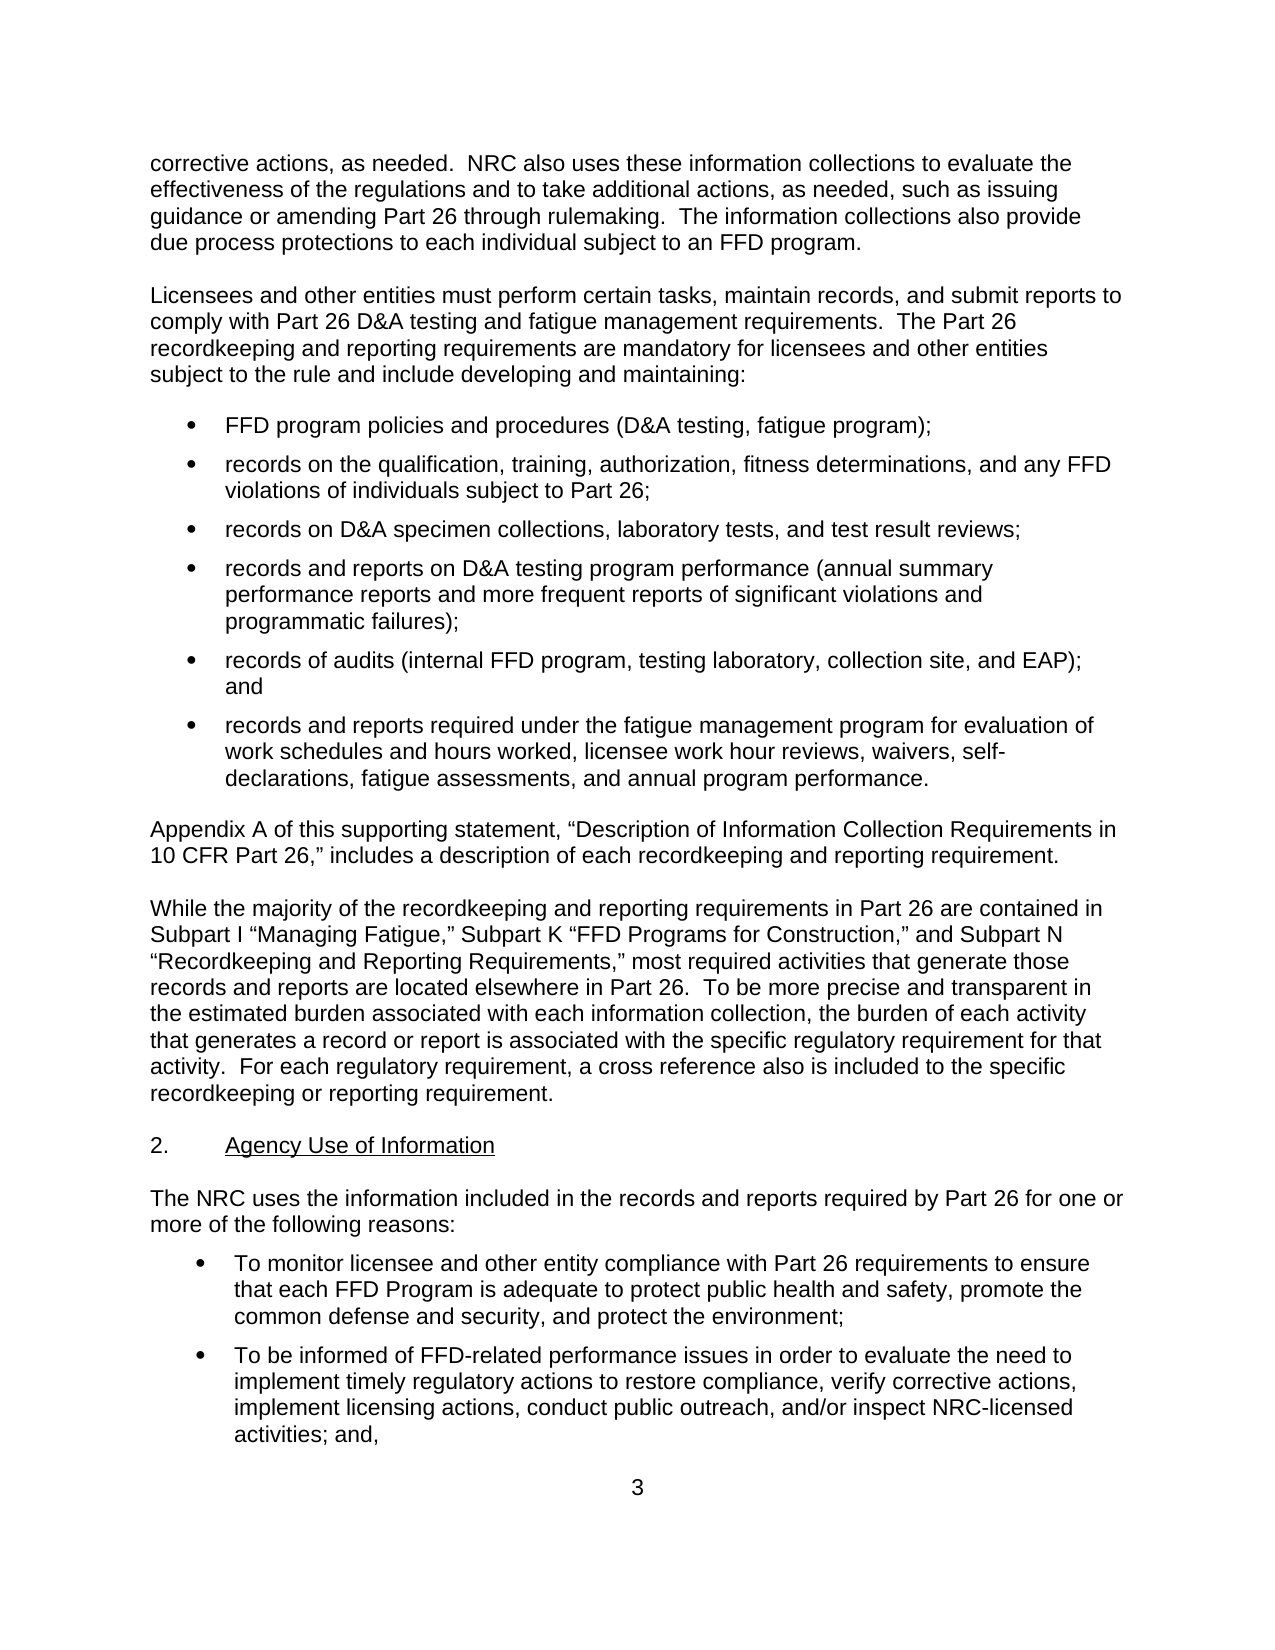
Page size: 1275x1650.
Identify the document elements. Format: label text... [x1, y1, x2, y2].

list records of audits (internal FFD program, testing laboratory, collection site, and EAP); and [187, 647, 1125, 699]
list records on the qualification, training, authorization, fitness determinations, and any FFD violations of individuals subject to Part 26; [187, 451, 1125, 504]
text 2. Agency Use of Information [150, 1132, 1125, 1158]
list records and reports on D&A testing program performance (annual summary performance reports and more frequent reports of significant violations and programmatic failures); [187, 555, 1125, 634]
list FFD program policies and procedures (D&A testing, fatigue program); [187, 412, 1125, 438]
text The NRC uses the information included in the records and reports required by Part 26 for one or more of the following reasons: [150, 1185, 1125, 1238]
text While the majority of the recordkeeping and reporting requirements in Part 26 are contained in Subpart I “Managing Fatigue,” Subpart K “FFD Programs for Construction,” and Subpart N “Recordkeeping and Reporting Requirements,” most required activities that generate those records and reports are located elsewhere in Part 26. To be more precise and transparent in the estimated burden associated with each information collection, the burden of each activity that generates a record or report is associated with the specific regulatory requirement for that activity. For each regulatory requirement, a cross reference also is included to the specific recordkeeping or reporting requirement. [150, 895, 1125, 1106]
text Licensees and other entities must perform certain tasks, maintain records, and submit reports to comply with Part 26 D&A testing and fatigue management requirements. The Part 26 recordkeeping and reporting requirements are mandatory for licensees and other entities subject to the rule and include developing and maintaining: [150, 282, 1125, 387]
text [150, 150, 1125, 255]
list records and reports required under the fatigue management program for evaluation of work schedules and hours worked, licensee work hour reviews, waivers, self-declarations, fatigue assessments, and annual program performance. [187, 712, 1125, 791]
list records on D&A specimen collections, laboratory tests, and test result reviews; [187, 516, 1125, 543]
list To monitor licensee and other entity compliance with Part 26 requirements to ensure that each FFD Program is adequate to protect public health and safety, promote the common defense and security, and protect the environment; [196, 1250, 1125, 1329]
text Appendix A of this supporting statement, “Description of Information Collection Requirements in 10 CFR Part 26,” includes a description of each recordkeeping and reporting requirement. [150, 816, 1125, 869]
list To be informed of FFD-related performance issues in order to evaluate the need to implement timely regulatory actions to restore compliance, verify corrective actions, implement licensing actions, conduct public outreach, and/or inspect NRC-licensed activities; and, [196, 1342, 1125, 1447]
